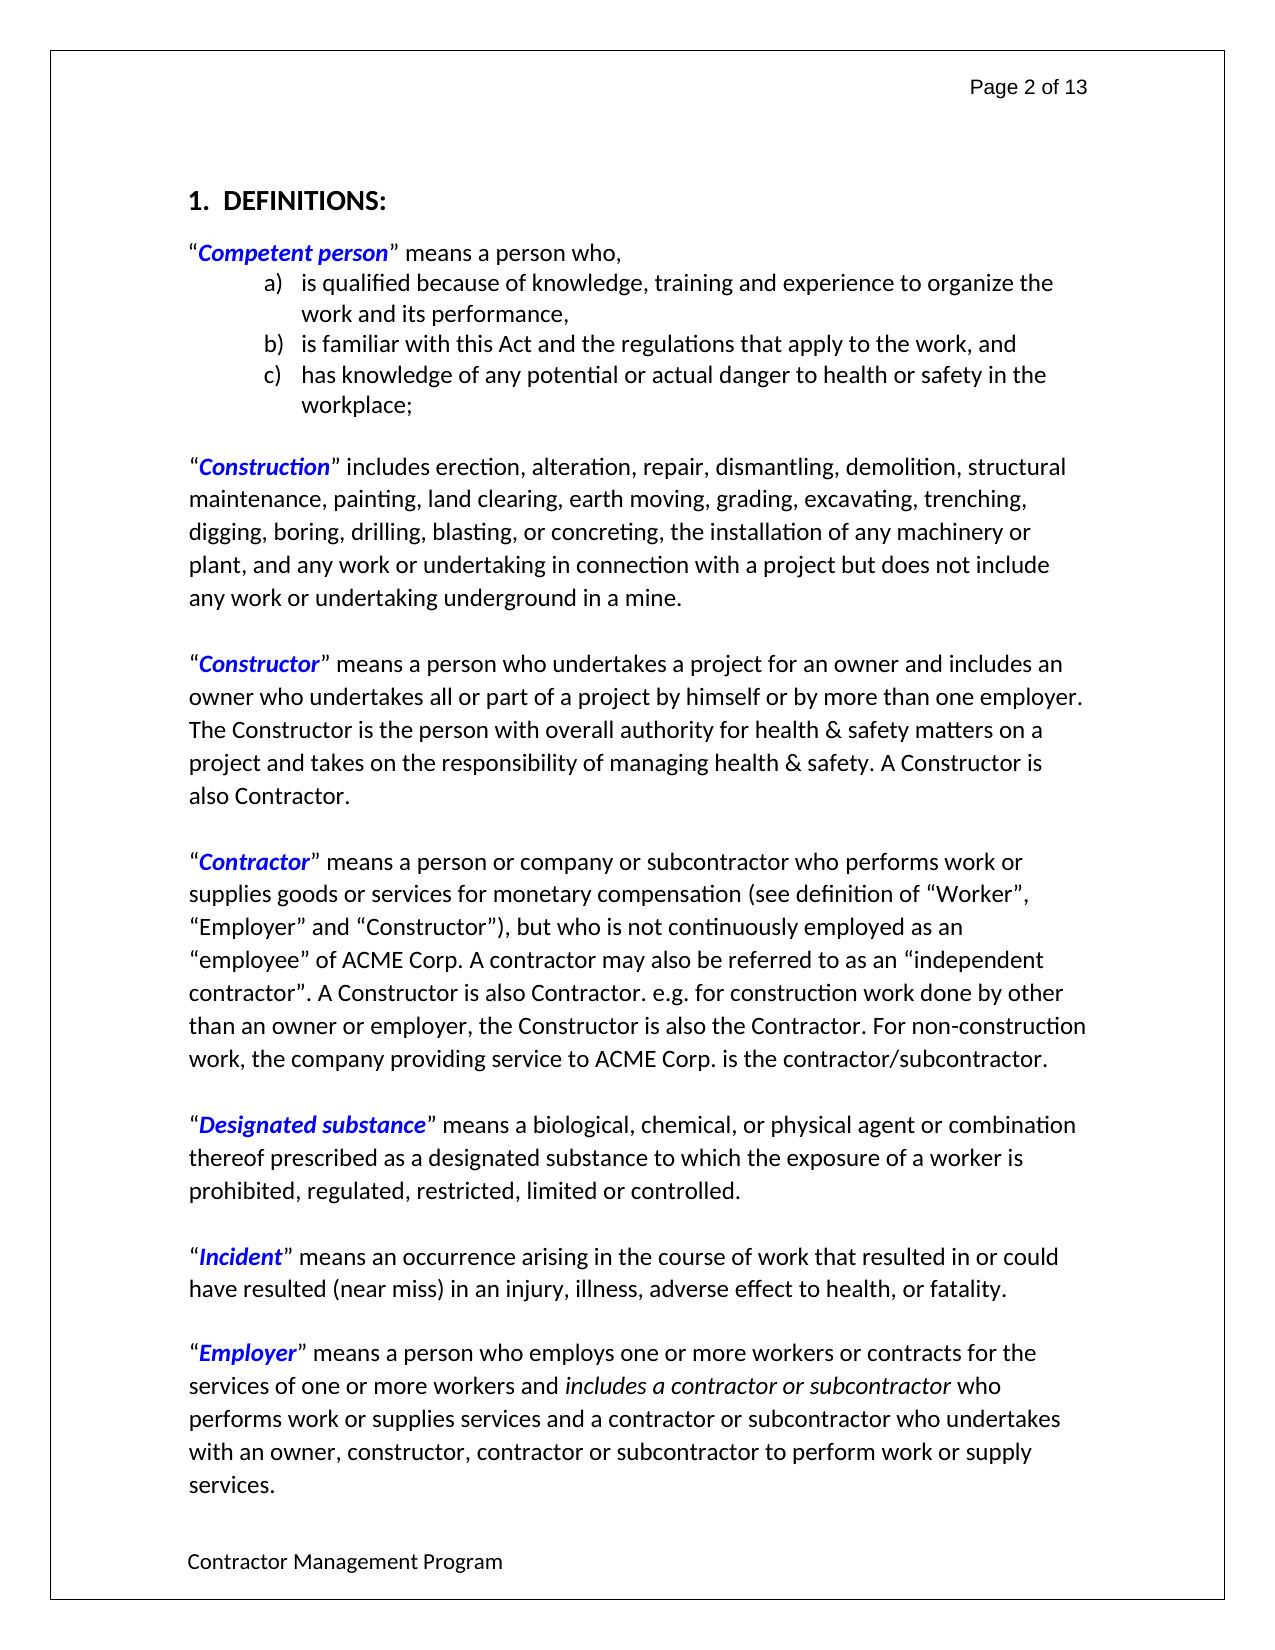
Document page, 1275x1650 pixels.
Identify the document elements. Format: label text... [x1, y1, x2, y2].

text “Employer” means a person who employs one or more workers or contracts for the services of one or more workers and includes a contractor or subcontractor who performs work or supplies services and a contractor or subcontractor who undertakes with an owner, constructor, contractor or subcontractor to perform work or supply services. [188, 1337, 1087, 1499]
text “Competent person” means a person who, [187, 237, 1087, 268]
list is qualified because of knowledge, training and experience to organize the work and its performance, [263, 268, 1087, 329]
text “Construction” includes erection, alteration, repair, dismantling, demolition, structural maintenance, painting, land clearing, earth moving, grading, excavating, trenching, digging, boring, drilling, blasting, or concreting, the installation of any machinery or plant, and any work or undertaking in connection with a project but does not include any work or undertaking underground in a mine. [188, 451, 1087, 613]
list is familiar with this Act and the regulations that apply to the work, and [263, 329, 1087, 359]
list has knowledge of any potential or actual danger to health or safety in the workplace; [263, 359, 1087, 420]
text “Constructor” means a person who undertakes a project for an owner and includes an owner who undertakes all or part of a project by himself or by more than one employer. The Constructor is the person with overall authority for health & safety matters on a project and takes on the responsibility of managing health & safety. A Constructor is also Contractor. [188, 648, 1087, 810]
text “Designated substance” means a biological, chemical, or physical agent or combination thereof prescribed as a designated substance to which the exposure of a worker is prohibited, regulated, restricted, limited or controlled. [188, 1109, 1087, 1205]
text “Incident” means an occurrence arising in the course of work that resulted in or could have resulted (near miss) in an injury, illness, adverse effect to health, or fatality. [188, 1241, 1087, 1304]
text 1. DEFINITIONS: [187, 182, 1087, 218]
text “Contractor” means a person or company or subcontractor who performs work or supplies goods or services for monetary compensation (see definition of “Worker”, “Employer” and “Constructor”), but who is not continuously employed as an “employee” of ACME Corp. A contractor may also be referred to as an “independent contractor”. A Constructor is also Contractor. e.g. for construction work done by other than an owner or employer, the Constructor is also the Contractor. For non-construction work, the company providing service to ACME Corp. is the contractor/subcontractor. [188, 846, 1087, 1074]
